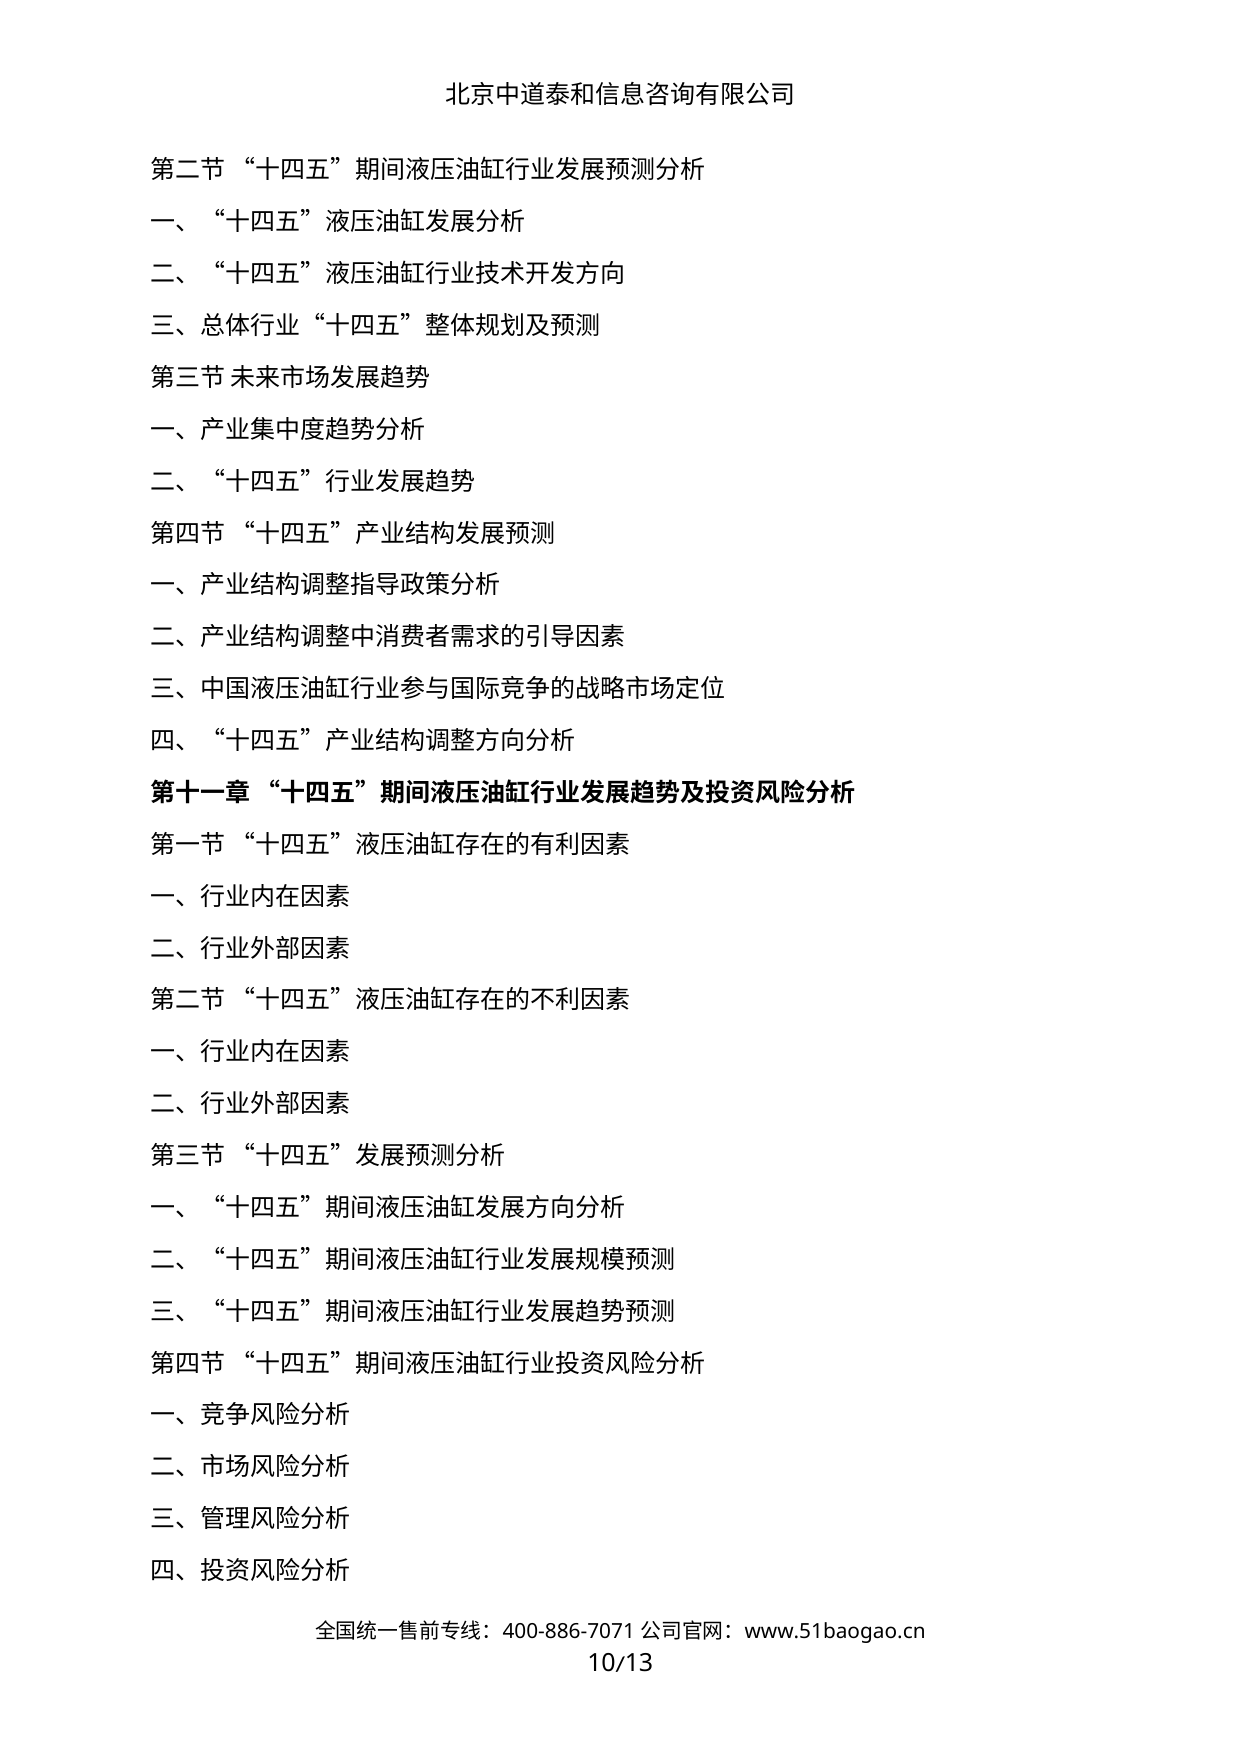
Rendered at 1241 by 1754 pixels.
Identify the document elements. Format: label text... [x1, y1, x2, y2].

text 第十一章 “十四五”期间液压油缸行业发展趋势及投资风险分析 [150, 772, 1090, 809]
text 一、“十四五”液压油缸发展分析 [150, 202, 1090, 238]
text 第一节 “十四五”液压油缸存在的有利因素 [150, 824, 1090, 861]
text 四、“十四五”产业结构调整方向分析 [150, 721, 1090, 757]
text 二、行业外部因素 [150, 928, 1090, 964]
text 二、产业结构调整中消费者需求的引导因素 [150, 617, 1090, 653]
text 二、“十四五”液压油缸行业技术开发方向 [150, 254, 1090, 290]
text 一、竞争风险分析 [150, 1395, 1090, 1431]
text 二、行业外部因素 [150, 1084, 1090, 1120]
text 一、产业集中度趋势分析 [150, 409, 1090, 446]
text 一、“十四五”期间液压油缸发展方向分析 [150, 1187, 1090, 1224]
text 一、行业内在因素 [150, 1032, 1090, 1068]
text 二、市场风险分析 [150, 1447, 1090, 1483]
text 三、“十四五”期间液压油缸行业发展趋势预测 [150, 1291, 1090, 1327]
text 二、“十四五”行业发展趋势 [150, 461, 1090, 497]
text 二、“十四五”期间液压油缸行业发展规模预测 [150, 1239, 1090, 1276]
text 第四节 “十四五”期间液压油缸行业投资风险分析 [150, 1343, 1090, 1379]
text 三、中国液压油缸行业参与国际竞争的战略市场定位 [150, 669, 1090, 705]
text 三、管理风险分析 [150, 1499, 1090, 1535]
text 第二节 “十四五”期间液压油缸行业发展预测分析 [150, 150, 1090, 186]
text 第二节 “十四五”液压油缸存在的不利因素 [150, 980, 1090, 1016]
text 三、总体行业“十四五”整体规划及预测 [150, 306, 1090, 342]
text 一、产业结构调整指导政策分析 [150, 565, 1090, 601]
text 四、投资风险分析 [150, 1551, 1090, 1587]
text 第三节 未来市场发展趋势 [150, 357, 1090, 394]
text 第三节 “十四五”发展预测分析 [150, 1136, 1090, 1172]
text 第四节 “十四五”产业结构发展预测 [150, 513, 1090, 549]
text 一、行业内在因素 [150, 876, 1090, 912]
